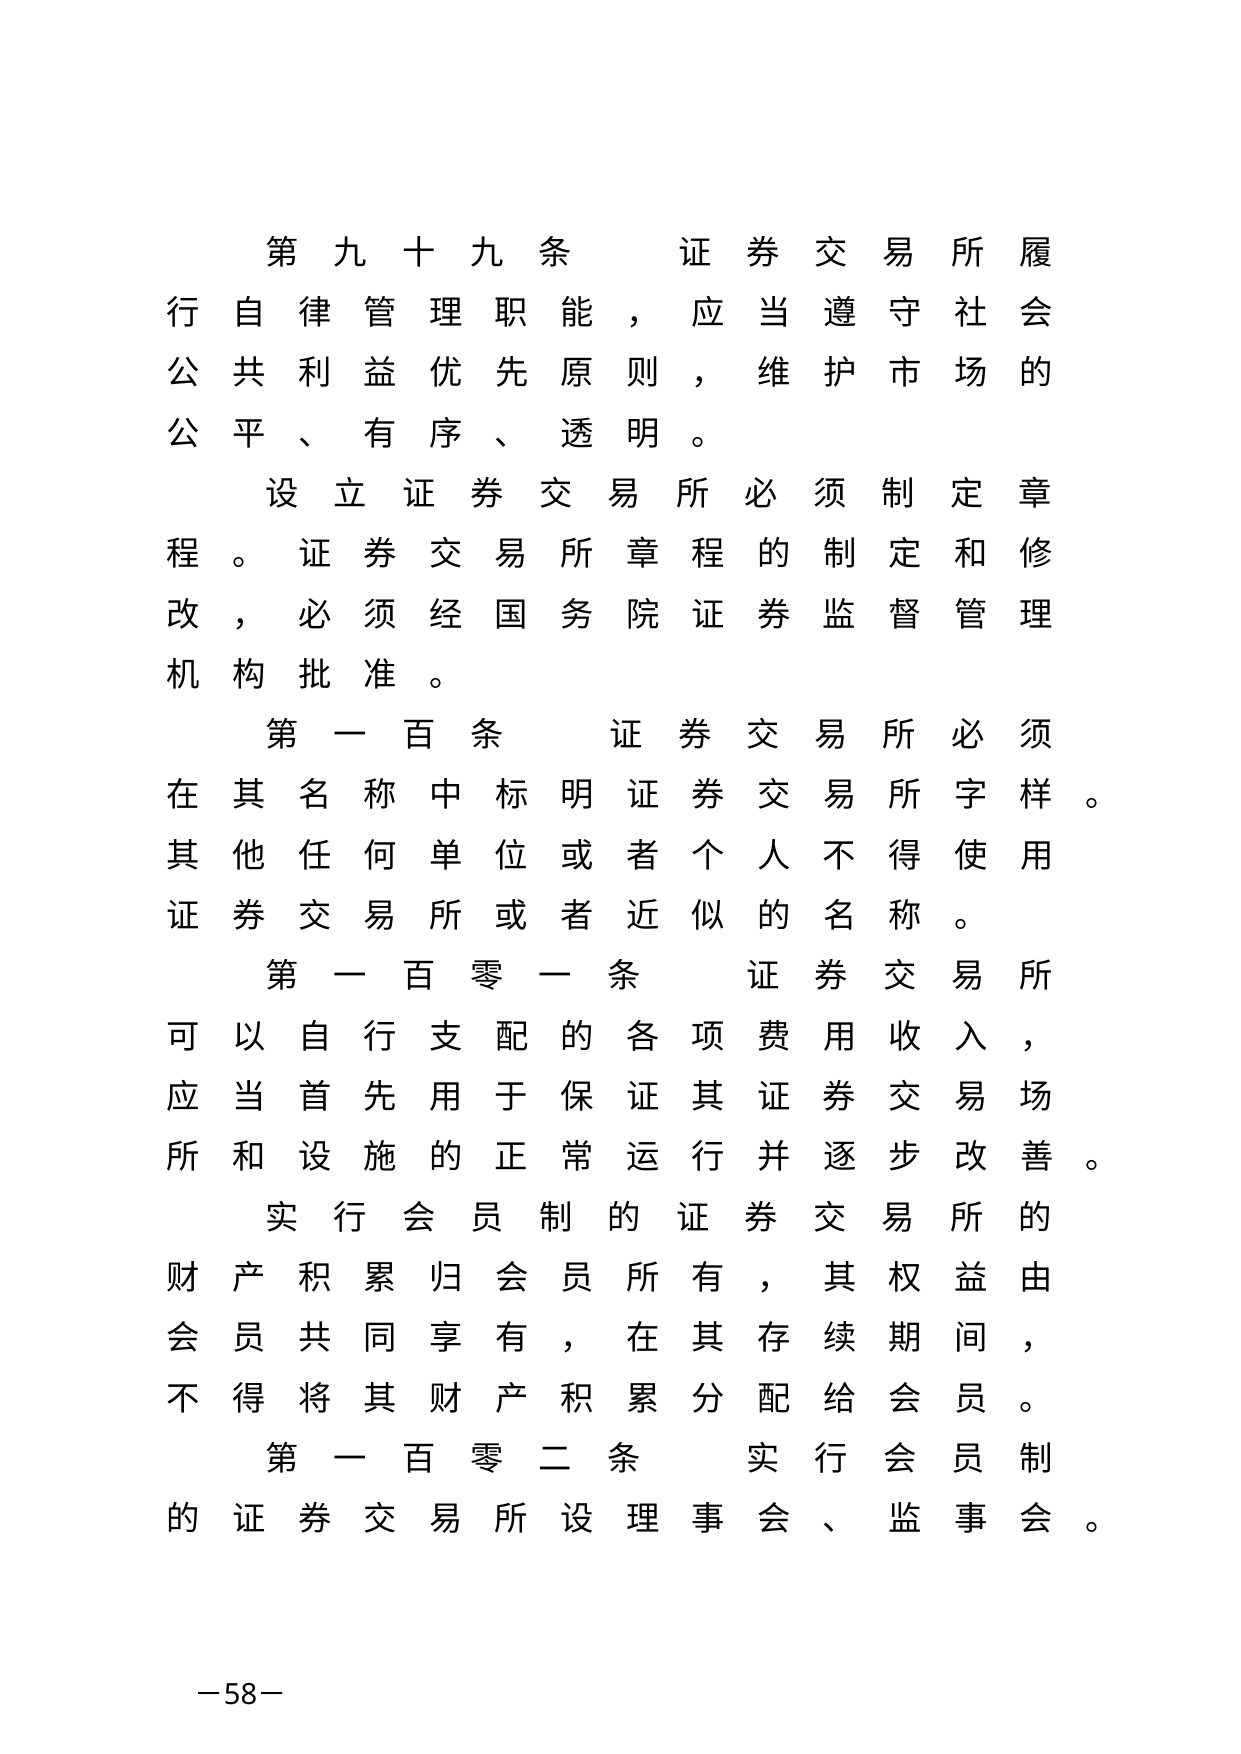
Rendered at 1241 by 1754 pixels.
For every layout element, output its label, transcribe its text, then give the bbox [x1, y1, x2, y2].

text 第一百零一条 证券交易所可以自行支配的各项费用收入，应当首先用于保证其证券交易场所和设施的正常运行并逐步改善。 [167, 943, 1085, 1184]
text 第一百零二条 实行会员制的证券交易所设理事会、监事会。 [167, 1426, 1085, 1546]
text 设立证券交易所必须制定章程。证券交易所章程的制定和修改，必须经国务院证券监督管理机构批准。 [167, 461, 1085, 702]
text 第九十九条 证券交易所履行自律管理职能，应当遵守社会公共利益优先原则，维护市场的公平、有序、透明。 [167, 219, 1085, 461]
text 实行会员制的证券交易所的财产积累归会员所有，其权益由会员共同享有，在其存续期间，不得将其财产积累分配给会员。 [167, 1184, 1085, 1426]
text 第一百条 证券交易所必须在其名称中标明证券交易所字样。其他任何单位或者个人不得使用证券交易所或者近似的名称。 [167, 702, 1085, 943]
